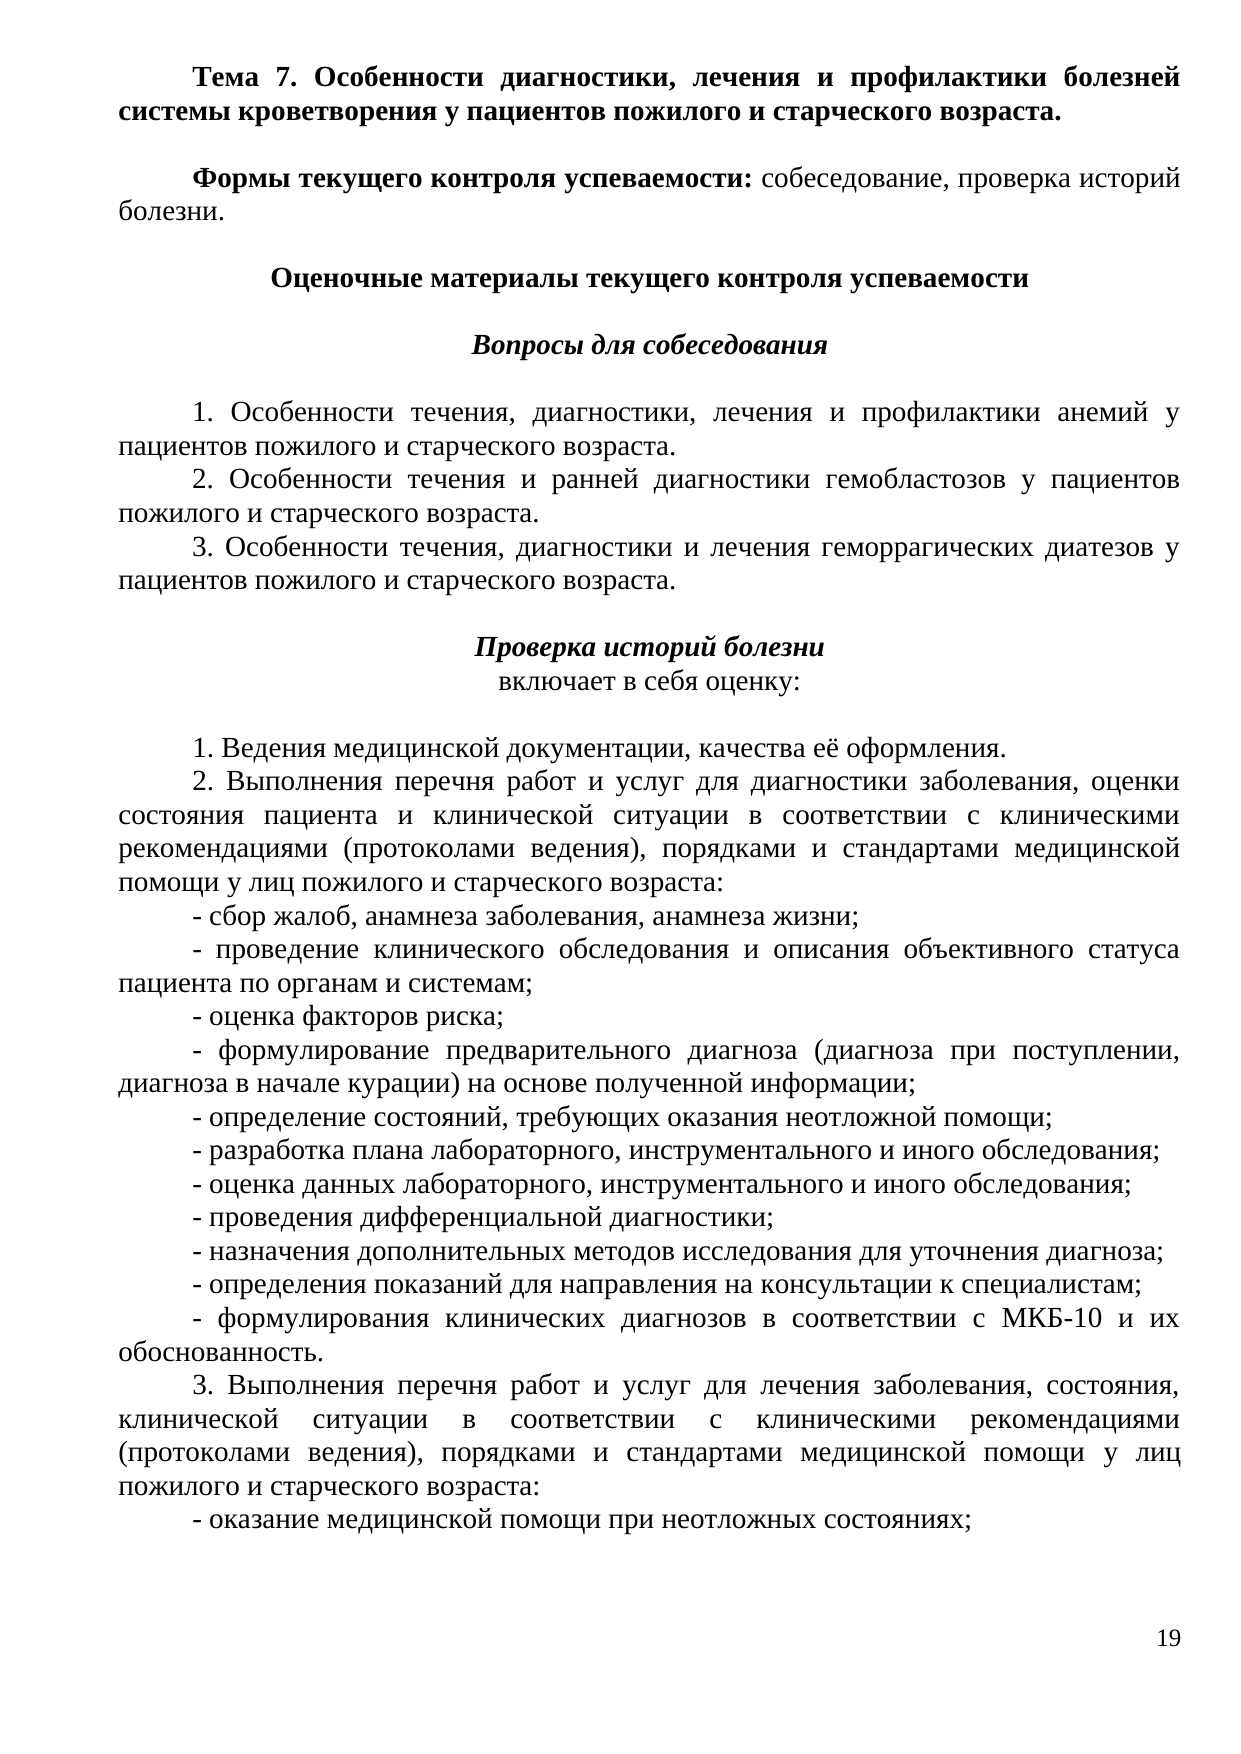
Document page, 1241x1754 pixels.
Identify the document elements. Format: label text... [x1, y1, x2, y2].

text Оценочные материалы текущего контроля успеваемости [118, 260, 1181, 294]
text Вопросы для собеседования [118, 327, 1181, 361]
text - назначения дополнительных методов исследования для уточнения диагноза; [118, 1233, 1181, 1267]
text Формы текущего контроля успеваемости: собеседование, проверка историй болезни. [118, 160, 1181, 227]
text - оказание медицинской помощи при неотложных состояниях; [118, 1501, 1181, 1535]
text - оценка данных лабораторного, инструментального и иного обследования; [118, 1166, 1181, 1199]
text - оценка факторов риска; [118, 998, 1181, 1032]
text - проведения дифференциальной диагностики; [118, 1199, 1181, 1233]
text 3. Особенности течения, диагностики и лечения геморрагических диатезов у пациентов пожилого и старческого возраста. [118, 529, 1181, 596]
text включает в себя оценку: [118, 663, 1181, 696]
text - определения показаний для направления на консультации к специалистам; [118, 1267, 1181, 1300]
text Проверка историй болезни [118, 629, 1181, 663]
text 2. Особенности течения и ранней диагностики гемобластозов у пациентов пожилого и старческого возраста. [118, 462, 1181, 529]
text - формулирования клинических диагнозов в соответствии с МКБ-10 и их обоснованность. [118, 1300, 1181, 1367]
text 3. Выполнения перечня работ и услуг для лечения заболевания, состояния, клинической ситуации в соответствии с клиническими рекомендациями (протоколами ведения), порядками и стандартами медицинской помощи у лиц пожилого и старческого возраста: [118, 1367, 1181, 1501]
text - формулирование предварительного диагноза (диагноза при поступлении, диагноза в начале курации) на основе полученной информации; [118, 1032, 1181, 1099]
text - сбор жалоб, анамнеза заболевания, анамнеза жизни; [118, 898, 1181, 931]
text 1. Ведения медицинской документации, качества её оформления. [118, 730, 1181, 763]
text Тема 7. Особенности диагностики, лечения и профилактики болезней системы кроветворения у пациентов пожилого и старческого возраста. [118, 59, 1181, 126]
text 2. Выполнения перечня работ и услуг для диагностики заболевания, оценки состояния пациента и клинической ситуации в соответствии с клиническими рекомендациями (протоколами ведения), порядками и стандартами медицинской помощи у лиц пожилого и старческого возраста: [118, 763, 1181, 898]
text - разработка плана лабораторного, инструментального и иного обследования; [118, 1132, 1181, 1166]
text - проведение клинического обследования и описания объективного статуса пациента по органам и системам; [118, 931, 1181, 998]
text 1. Особенности течения, диагностики, лечения и профилактики анемий у пациентов пожилого и старческого возраста. [118, 394, 1181, 462]
text - определение состояний, требующих оказания неотложной помощи; [118, 1099, 1181, 1132]
